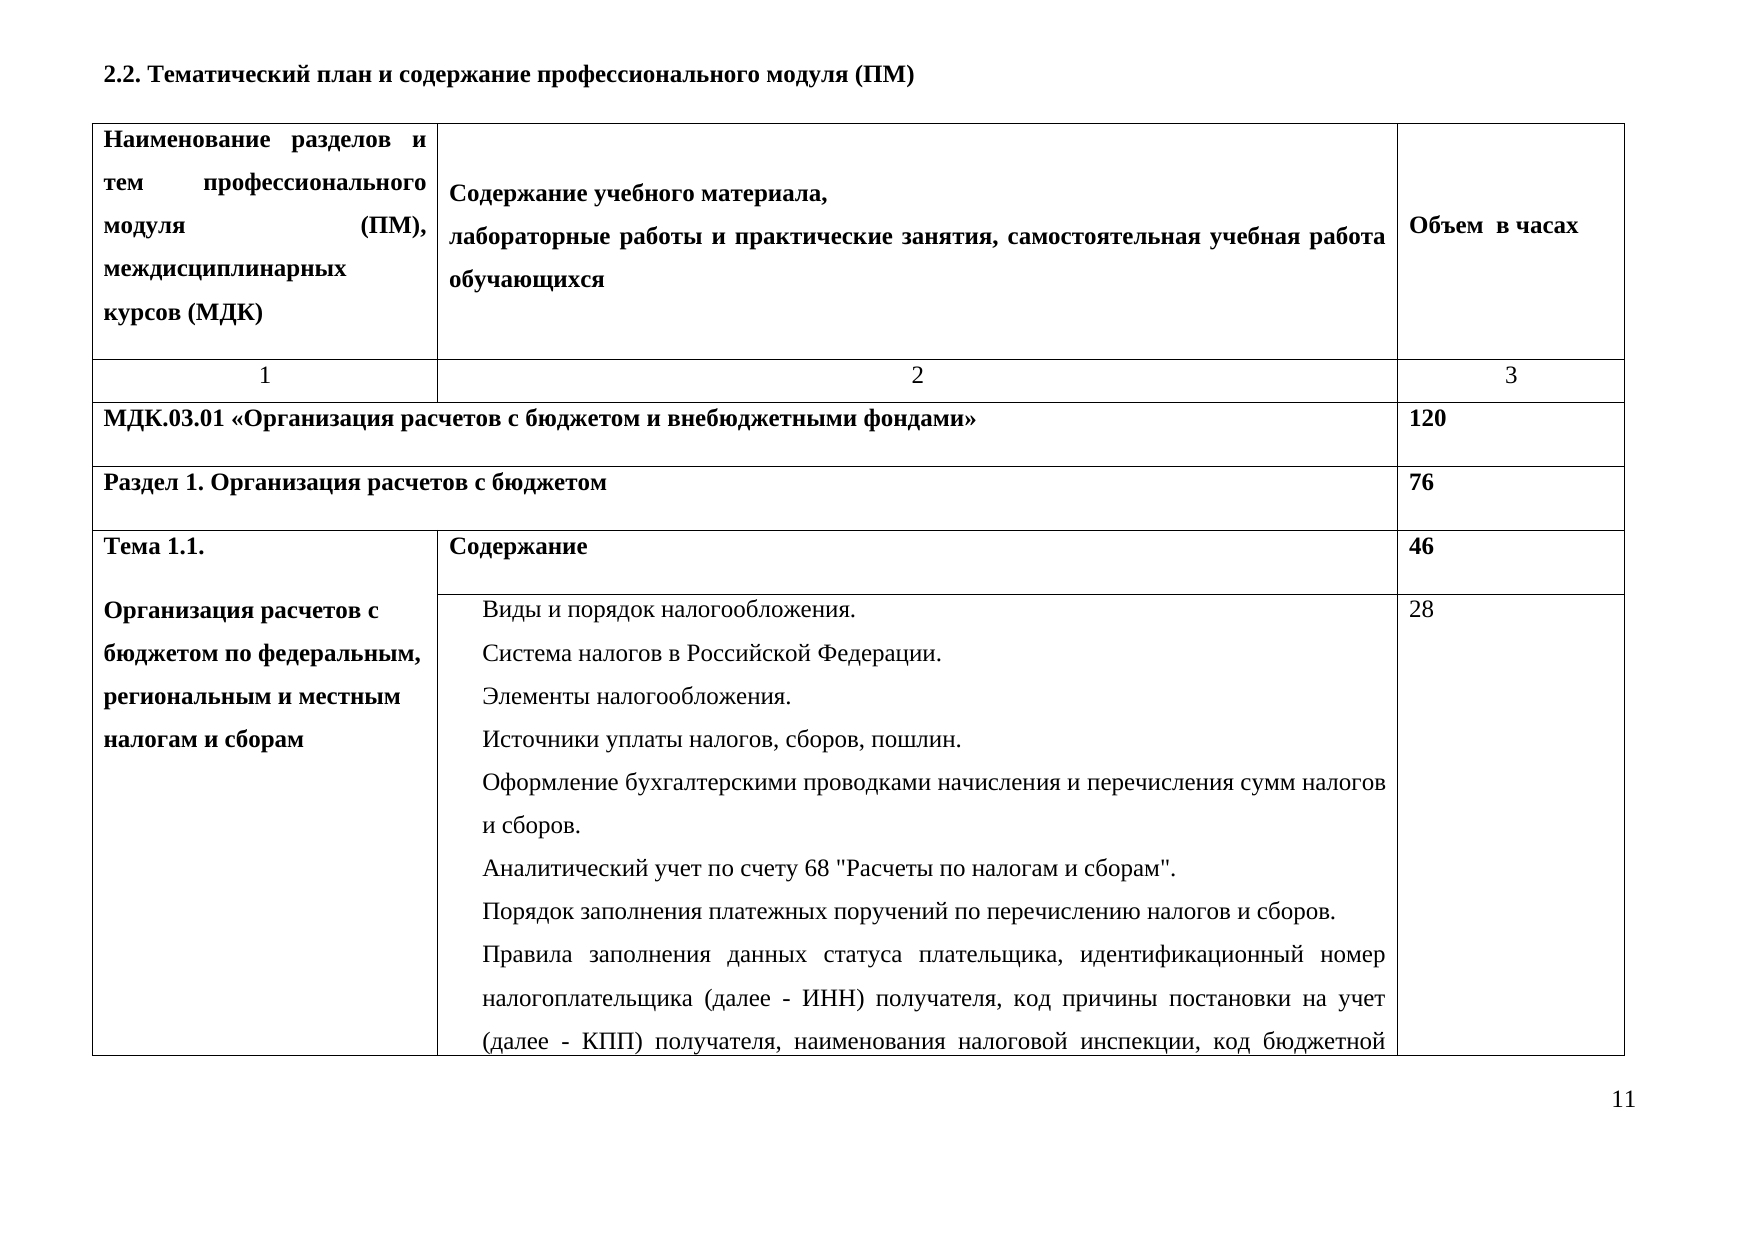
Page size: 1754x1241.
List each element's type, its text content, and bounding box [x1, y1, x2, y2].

table_cell 76 [1398, 467, 1624, 530]
table_header Объем в часах [1398, 124, 1624, 359]
table_header Наименование разделов и тем профессионального модуля (ПМ), междисциплинарных курсов (МДК) [93, 124, 437, 359]
table_cell 1 [93, 360, 437, 402]
table_header Содержание учебного материала, лабораторные работы и практические занятия, самостоятельная учебная работа обучающихся [438, 124, 1397, 359]
table_cell 120 [1398, 403, 1624, 466]
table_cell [438, 595, 1397, 1054]
table_cell 28 [1398, 595, 1624, 1054]
table_cell 46 [1398, 531, 1624, 593]
table_cell 3 [1398, 360, 1624, 402]
table_cell Раздел 1. Организация расчетов с бюджетом [93, 467, 1397, 530]
table_cell Содержание [438, 531, 1397, 593]
table_cell МДК.03.01 «Организация расчетов с бюджетом и внебюджетными фондами» [93, 403, 1397, 466]
text 2.2. Тематический план и содержание профессионального модуля (ПМ) [103, 59, 1636, 88]
table_cell 2 [438, 360, 1397, 402]
table_cell Тема 1.1. Организация расчетов с бюджетом по федеральным, региональным и местным налогам и сборам [93, 531, 437, 1054]
